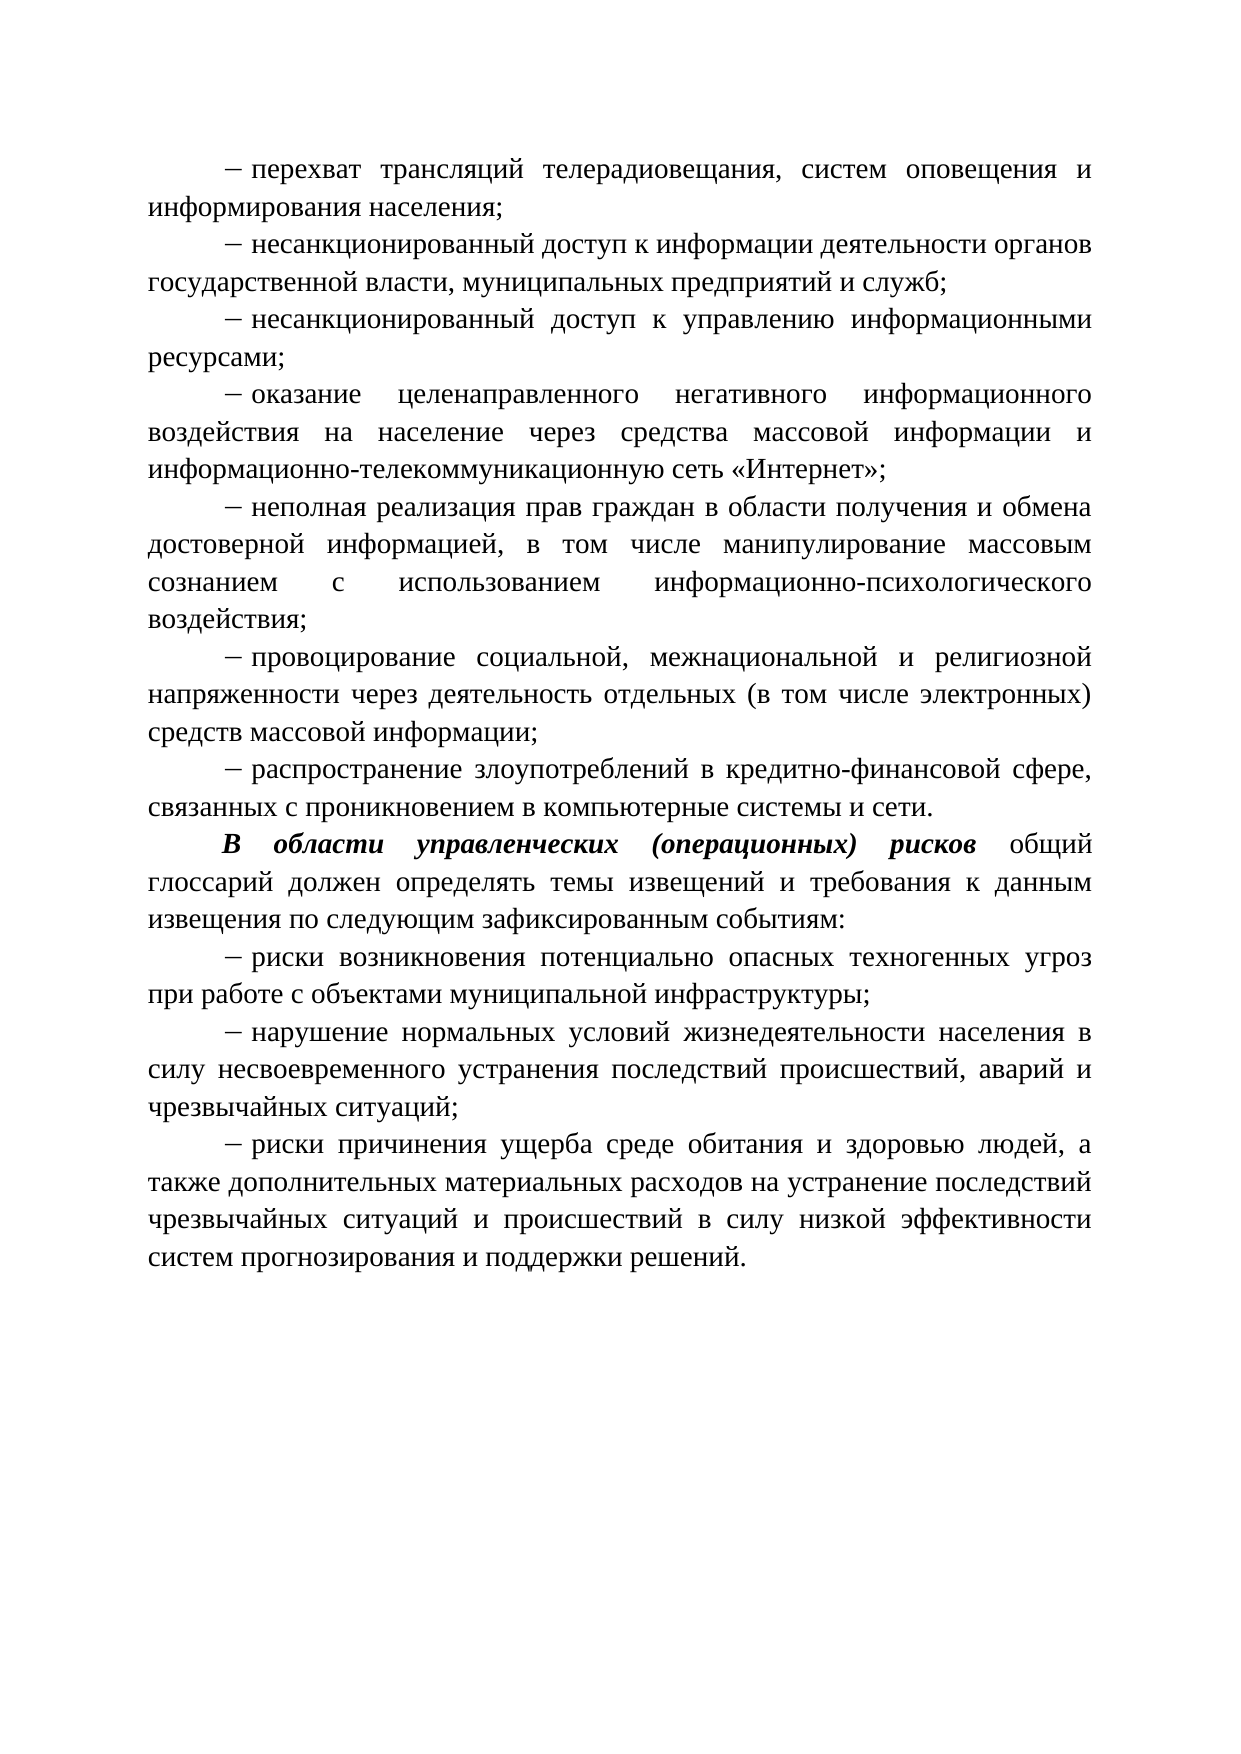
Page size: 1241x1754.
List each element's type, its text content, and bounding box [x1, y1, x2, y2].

list риски причинения ущерба среде обитания и здоровью людей, а также дополнительных материальных расходов на устранение последствий чрезвычайных ситуаций и происшествий в силу низкой эффективности систем прогнозирования и поддержки решений. [148, 1123, 1092, 1273]
text В области управленческих (операционных) рисков общий глоссарий должен определять темы извещений и требования к данным извещения по следующим зафиксированным событиям: [148, 823, 1092, 935]
list перехват трансляций телерадиовещания, систем оповещения и информирования населения; [148, 148, 1092, 223]
list несанкционированный доступ к информации деятельности органов государственной власти, муниципальных предприятий и служб; [148, 223, 1092, 298]
list неполная реализация прав граждан в области получения и обмена достоверной информацией, в том числе манипулирование массовым сознанием с использованием информационно-психологического воздействия; [148, 485, 1092, 635]
list распространение злоупотреблений в кредитно-финансовой сфере, связанных с проникновением в компьютерные системы и сети. [148, 748, 1092, 823]
list несанкционированный доступ к управлению информационными ресурсами; [148, 298, 1092, 373]
list нарушение нормальных условий жизнедеятельности населения в силу несвоевременного устранения последствий происшествий, аварий и чрезвычайных ситуаций; [148, 1010, 1092, 1123]
list провоцирование социальной, межнациональной и религиозной напряженности через деятельность отдельных (в том числе электронных) средств массовой информации; [148, 635, 1092, 748]
list оказание целенаправленного негативного информационного воздействия на население через средства массовой информации и информационно-телекоммуникационную сеть «Интернет»; [148, 373, 1092, 485]
list риски возникновения потенциально опасных техногенных угроз при работе с объектами муниципальной инфраструктуры; [148, 935, 1092, 1010]
